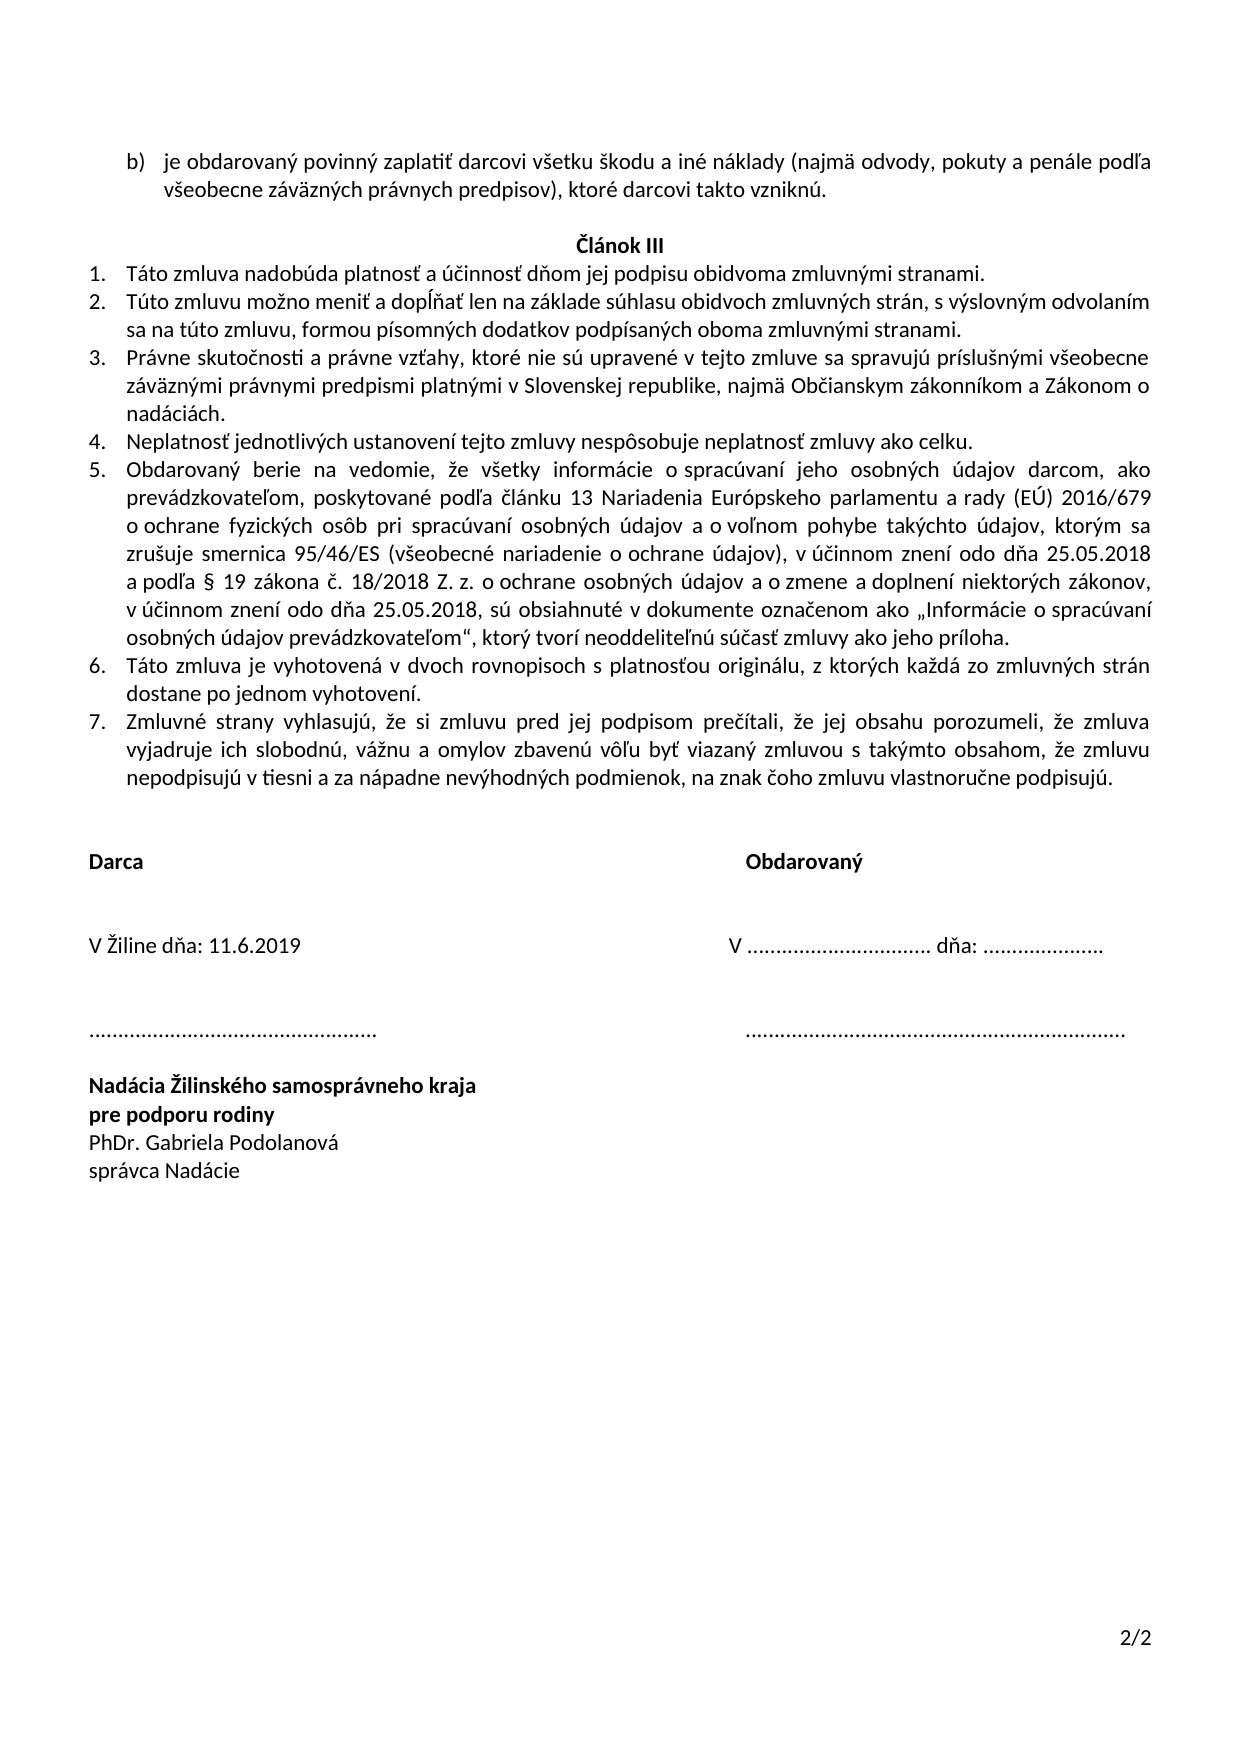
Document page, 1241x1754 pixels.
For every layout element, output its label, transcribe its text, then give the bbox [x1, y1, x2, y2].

list Právne skutočnosti a právne vzťahy, ktoré nie sú upravené v tejto zmluve sa spravujú príslušnými všeobecne záväznými právnymi predpismi platnými v Slovenskej republike, najmä Občianskym zákonníkom a Zákonom o nadáciách. [89, 343, 1152, 427]
list Zmluvné strany vyhlasujú, že si zmluvu pred jej podpisom prečítali, že jej obsahu porozumeli, že zmluva vyjadruje ich slobodnú, vážnu a omylov zbavenú vôľu byť viazaný zmluvou s takýmto obsahom, že zmluvu nepodpisujú v tiesni a za nápadne nevýhodných podmienok, na znak čoho zmluvu vlastnoručne podpisujú. [89, 707, 1152, 791]
text Článok III [89, 231, 1152, 259]
text pre podporu rodiny [89, 1100, 1152, 1128]
list Túto zmluvu možno meniť a dopĺňať len na základe súhlasu obidvoch zmluvných strán, s výslovným odvolaním sa na túto zmluvu, formou písomných dodatkov podpísaných oboma zmluvnými stranami. [89, 287, 1152, 343]
list je obdarovaný povinný zaplatiť darcovi všetku škodu a iné náklady (najmä odvody, pokuty a penále podľa všeobecne záväzných právnych predpisov), ktoré darcovi takto vzniknú. [126, 147, 1152, 203]
text V Žiline dňa: 11.6.2019 V ................................ dňa: ..................... [89, 932, 1152, 959]
text .................................................. .................................................................. [89, 1016, 1152, 1044]
text Darca Obdarovaný [89, 847, 1152, 876]
text Nadácia Žilinského samosprávneho kraja [89, 1072, 1152, 1100]
text správca Nadácie [89, 1156, 1152, 1184]
list Táto zmluva je vyhotovená v dvoch rovnopisoch s platnosťou originálu, z ktorých každá zo zmluvných strán dostane po jednom vyhotovení. [89, 651, 1152, 707]
text PhDr. Gabriela Podolanová [89, 1128, 1152, 1156]
list Neplatnosť jednotlivých ustanovení tejto zmluvy nespôsobuje neplatnosť zmluvy ako celku. [89, 427, 1152, 455]
list Obdarovaný berie na vedomie, že všetky informácie o spracúvaní jeho osobných údajov darcom, ako prevádzkovateľom, poskytované podľa článku 13 Nariadenia Európskeho parlamentu a rady (EÚ) 2016/679 o ochrane fyzických osôb pri spracúvaní osobných údajov a o voľnom pohybe takýchto údajov, ktorým sa zrušuje smernica 95/46/ES (všeobecné nariadenie o ochrane údajov), v účinnom znení odo dňa 25.05.2018 a podľa § 19 zákona č. 18/2018 Z. z. o ochrane osobných údajov a o zmene a doplnení niektorých zákonov, v účinnom znení odo dňa 25.05.2018, sú obsiahnuté v dokumente označenom ako „Informácie o spracúvaní osobných údajov prevádzkovateľom“, ktorý tvorí neoddeliteľnú súčasť zmluvy ako jeho príloha. [89, 455, 1152, 651]
list Táto zmluva nadobúda platnosť a účinnosť dňom jej podpisu obidvoma zmluvnými stranami. [89, 259, 1152, 287]
